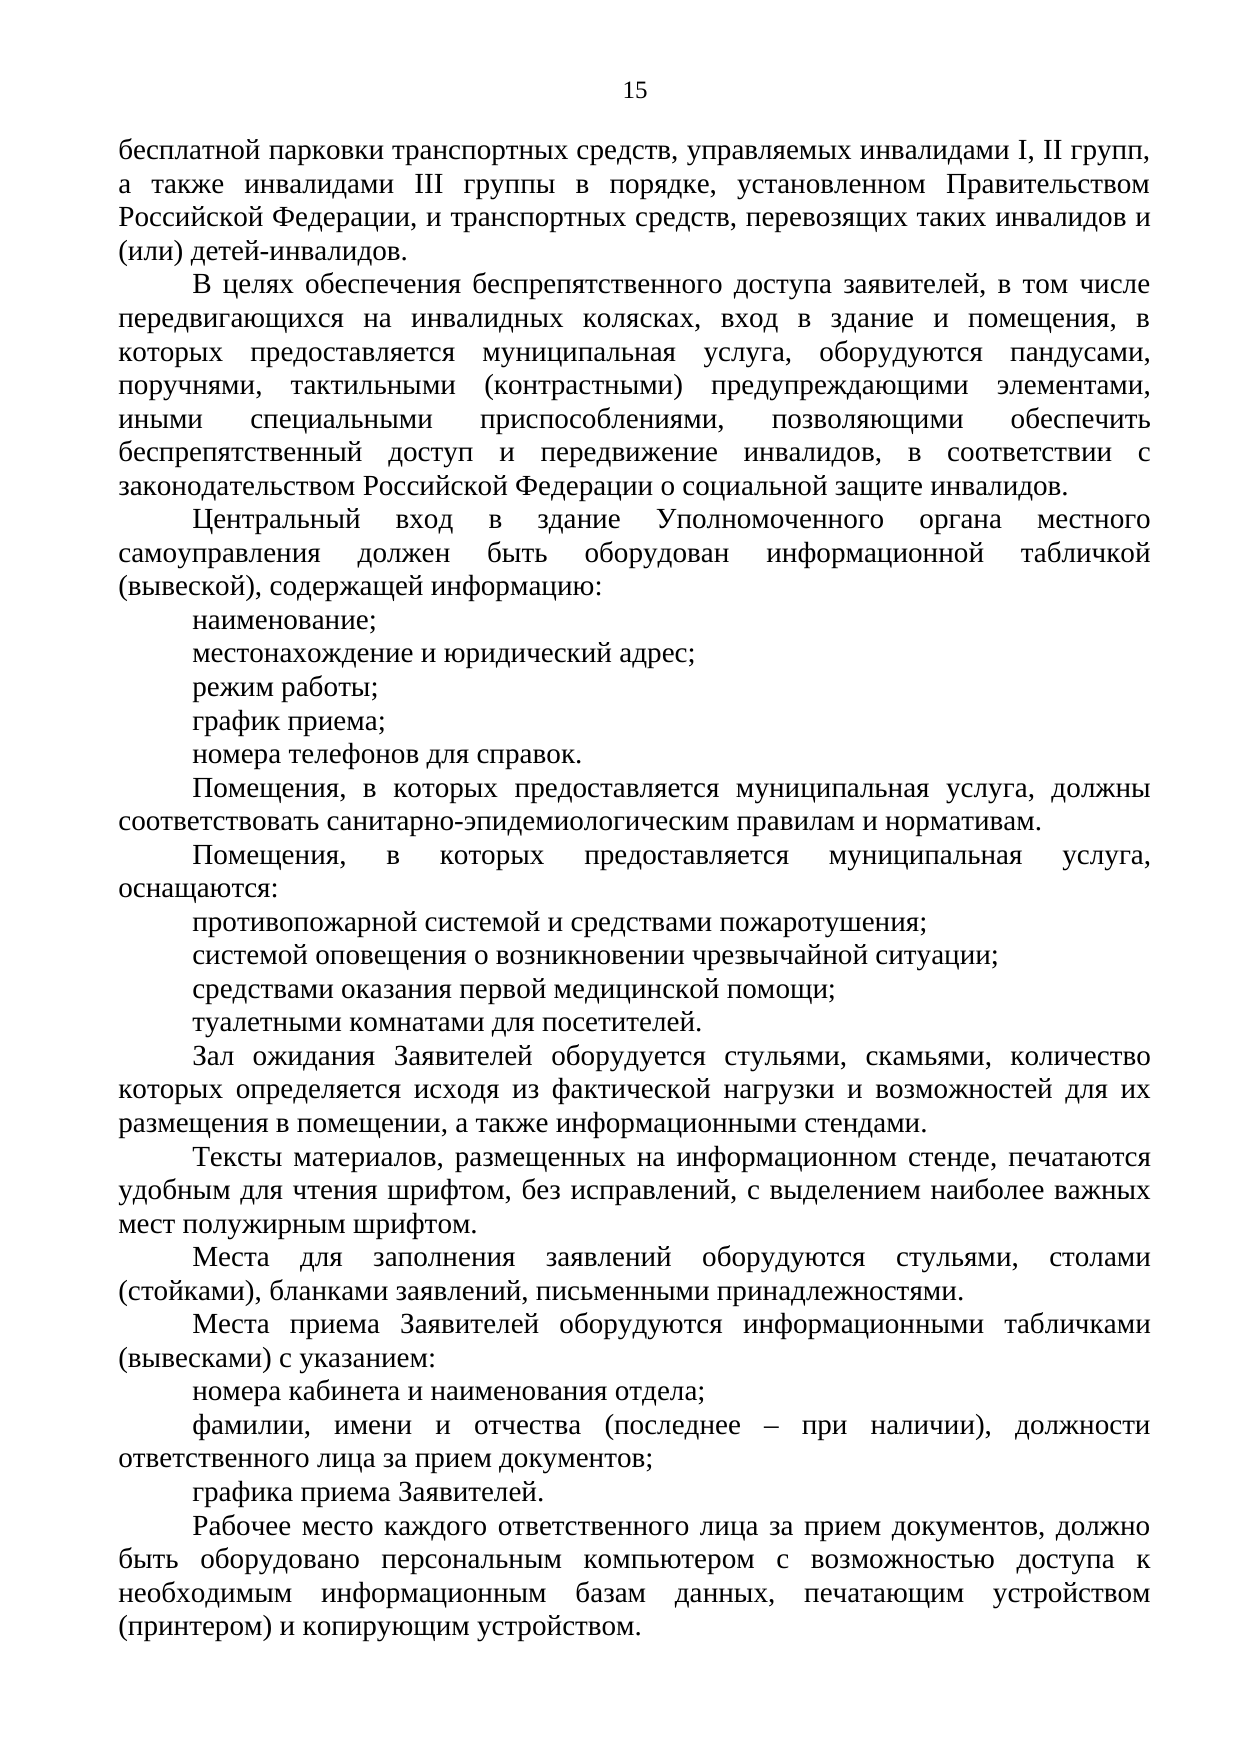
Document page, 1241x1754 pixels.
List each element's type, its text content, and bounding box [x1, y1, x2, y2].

text Места для заполнения заявлений оборудуются стульями, столами (стойками), бланками заявлений, письменными принадлежностями. [118, 1239, 1152, 1306]
text Рабочее место каждого ответственного лица за прием документов, должно быть оборудовано персональным компьютером с возможностью доступа к необходимым информационным базам данных, печатающим устройством (принтером) и копирующим устройством. [118, 1508, 1152, 1642]
text средствами оказания первой медицинской помощи; [118, 971, 1152, 1004]
text графика приема Заявителей. [118, 1474, 1152, 1508]
text В целях обеспечения беспрепятственного доступа заявителей, в том числе передвигающихся на инвалидных колясках, вход в здание и помещения, в которых предоставляется муниципальная услуга, оборудуются пандусами, поручнями, тактильными (контрастными) предупреждающими элементами, иными специальными приспособлениями, позволяющими обеспечить беспрепятственный доступ и передвижение инвалидов, в соответствии с законодательством Российской Федерации о социальной защите инвалидов. [118, 267, 1152, 501]
text наименование; [118, 602, 1152, 636]
text номера телефонов для справок. [118, 736, 1152, 770]
text фамилии, имени и отчества (последнее – при наличии), должности ответственного лица за прием документов; [118, 1407, 1152, 1474]
text туалетными комнатами для посетителей. [118, 1004, 1152, 1038]
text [118, 132, 1152, 267]
text номера кабинета и наименования отдела; [118, 1373, 1152, 1407]
text местонахождение и юридический адрес; [118, 636, 1152, 669]
text режим работы; [118, 669, 1152, 703]
text Помещения, в которых предоставляется муниципальная услуга, должны соответствовать санитарно-эпидемиологическим правилам и нормативам. [118, 770, 1152, 837]
text график приема; [118, 703, 1152, 736]
text Центральный вход в здание Уполномоченного органа местного самоуправления должен быть оборудован информационной табличкой (вывеской), содержащей информацию: [118, 501, 1152, 602]
text Помещения, в которых предоставляется муниципальная услуга, оснащаются: [118, 837, 1152, 904]
text Места приема Заявителей оборудуются информационными табличками (вывесками) с указанием: [118, 1306, 1152, 1373]
text Тексты материалов, размещенных на информационном стенде, печатаются удобным для чтения шрифтом, без исправлений, с выделением наиболее важных мест полужирным шрифтом. [118, 1139, 1152, 1239]
text Зал ожидания Заявителей оборудуется стульями, скамьями, количество которых определяется исходя из фактической нагрузки и возможностей для их размещения в помещении, а также информационными стендами. [118, 1038, 1152, 1139]
text противопожарной системой и средствами пожаротушения; [118, 904, 1152, 937]
text системой оповещения о возникновении чрезвычайной ситуации; [118, 937, 1152, 971]
